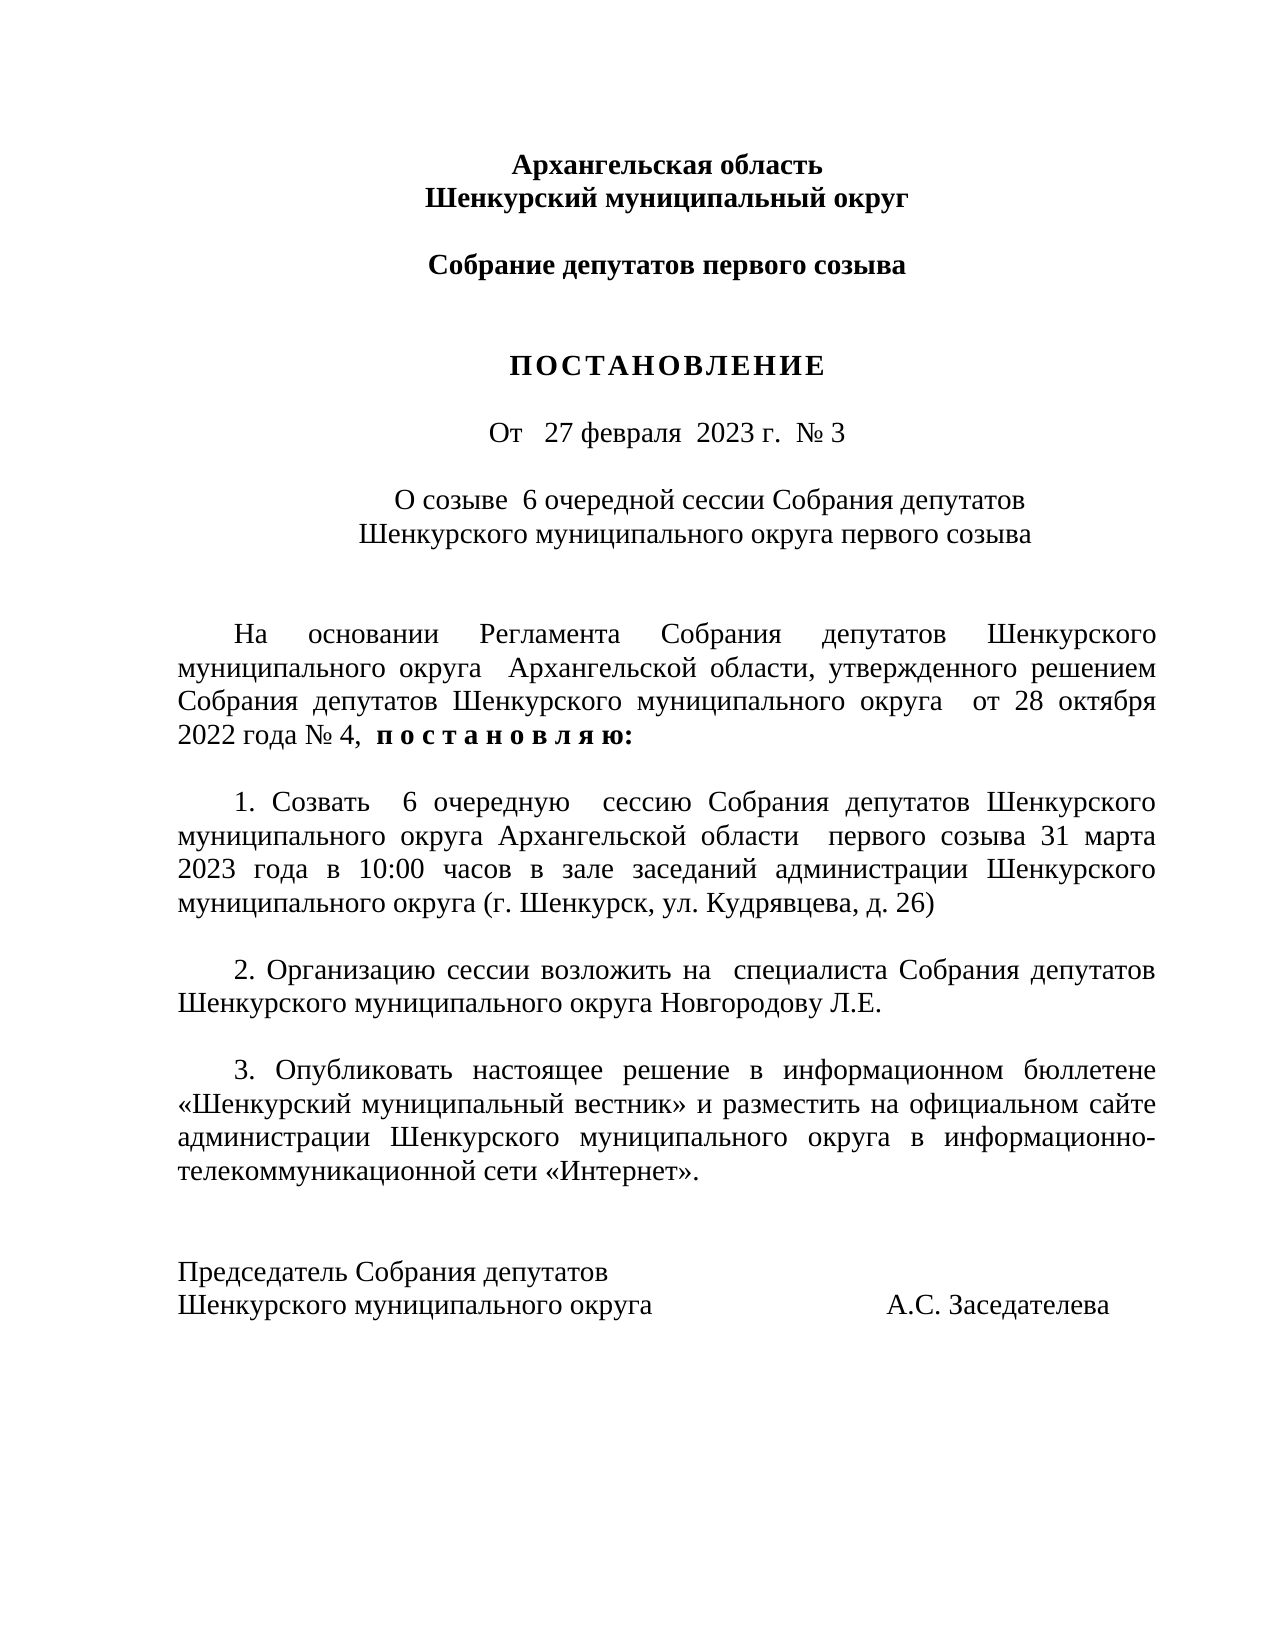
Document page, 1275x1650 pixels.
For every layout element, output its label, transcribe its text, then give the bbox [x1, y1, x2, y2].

text Председатель Собрания депутатов [177, 1254, 1157, 1287]
text Шенкурского муниципального округа первого созыва [177, 516, 1157, 549]
text 3. Опубликовать настоящее решение в информационном бюллетене «Шенкурский муниципальный вестник» и разместить на официальном сайте администрации Шенкурского муниципального округа в информационно-телекоммуникационной сети «Интернет». [177, 1052, 1157, 1187]
subtitle Собрание депутатов первого созыва [177, 247, 1157, 281]
text Шенкурского муниципального округа А.С. Заседателева [177, 1287, 1157, 1321]
subtitle Архангельская область [177, 118, 1157, 180]
text 2. Организацию сессии возложить на специалиста Собрания депутатов Шенкурского муниципального округа Новгородову Л.Е. [177, 952, 1157, 1019]
text О созыве 6 очередной сессии Собрания депутатов [177, 482, 1157, 516]
text От 27 февраля 2023 г. № 3 [177, 415, 1157, 449]
subtitle Шенкурский муниципальный округ [177, 180, 1157, 214]
subtitle ПОСТАНОВЛЕНИЕ [177, 348, 1157, 382]
text На основании Регламента Собрания депутатов Шенкурского муниципального округа Архангельской области, утвержденного решением Собрания депутатов Шенкурского муниципального округа от 28 октября 2022 года № 4, п о с т а н о в л я ю: [177, 616, 1157, 751]
text 1. Созвать 6 очередную сессию Собрания депутатов Шенкурского муниципального округа Архангельской области первого созыва 31 марта 2023 года в 10:00 часов в зале заседаний администрации Шенкурского муниципального округа (г. Шенкурск, ул. Кудрявцева, д. 26) [177, 784, 1157, 918]
